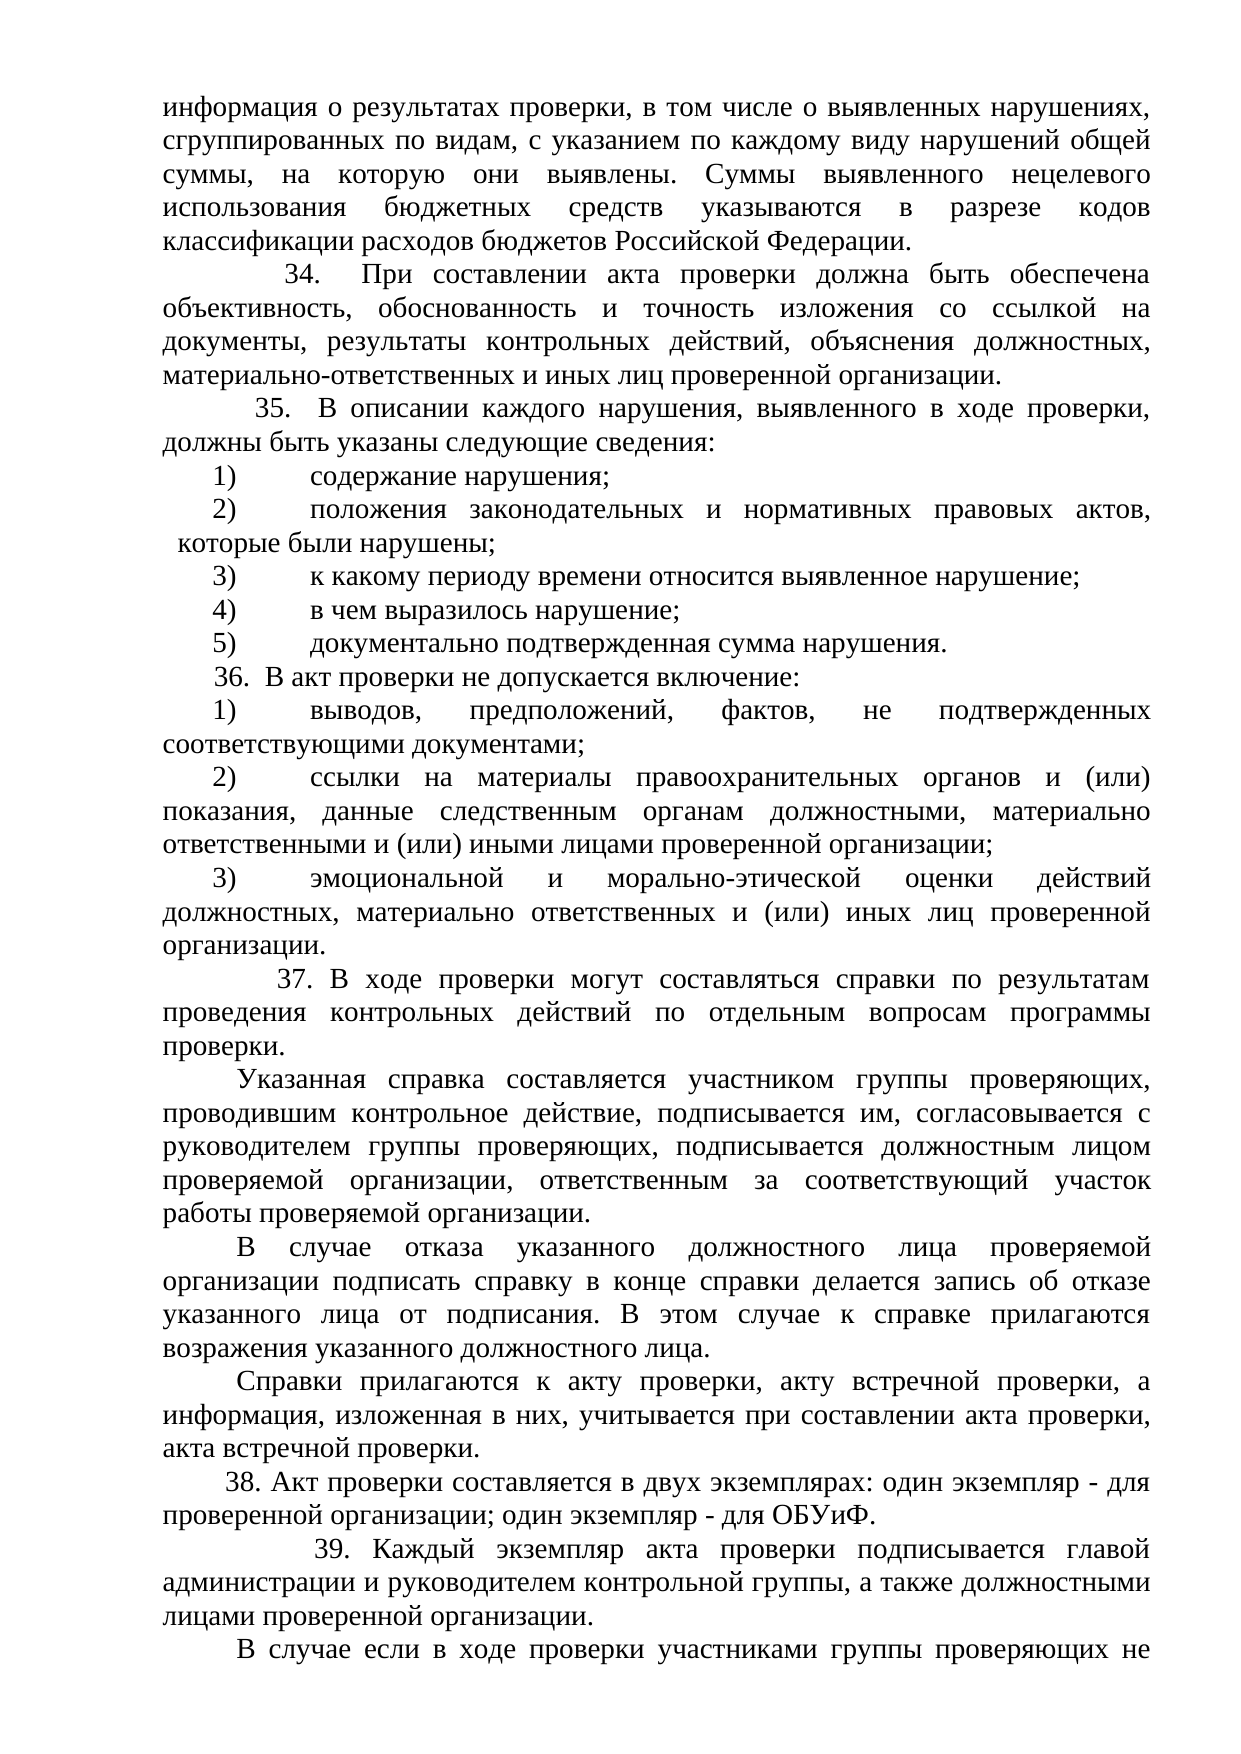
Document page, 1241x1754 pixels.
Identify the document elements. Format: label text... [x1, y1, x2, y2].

list ссылки на материалы правоохранительных органов и (или) показания, данные следственным органам должностными, материально ответственными и (или) иными лицами проверенной организации; [162, 759, 1152, 860]
text 38. Акт проверки составляется в двух экземплярах: один экземпляр - для проверенной организации; один экземпляр - для ОБУиФ. [162, 1464, 1152, 1531]
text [162, 89, 1152, 256]
text Справки прилагаются к акту проверки, акту встречной проверки, а информация, изложенная в них, учитывается при составлении акта проверки, акта встречной проверки. [162, 1363, 1152, 1464]
list в чем выразилось нарушение; [162, 592, 1152, 625]
list содержание нарушения; [236, 458, 1152, 491]
list документально подтвержденная сумма нарушения. [162, 625, 1152, 659]
list выводов, предположений, фактов, не подтвержденных соответствующими документами; [162, 692, 1152, 759]
list положения законодательных и нормативных правовых актов, которые были нарушены; [177, 491, 1152, 558]
text 39. Каждый экземпляр акта проверки подписывается главой администрации и руководителем контрольной группы, а также должностными лицами проверенной организации. [162, 1531, 1152, 1632]
text В случае отказа указанного должностного лица проверяемой организации подписать справку в конце справки делается запись об отказе указанного лица от подписания. В этом случае к справке прилагаются возражения указанного должностного лица. [162, 1229, 1152, 1363]
list к какому периоду времени относится выявленное нарушение; [162, 558, 1152, 592]
text 35. В описании каждого нарушения, выявленного в ходе проверки, должны быть указаны следующие сведения: [162, 391, 1152, 458]
text 34. При составлении акта проверки должна быть обеспечена объективность, обоснованность и точность изложения со ссылкой на документы, результаты контрольных действий, объяснения должностных, материально-ответственных и иных лиц проверенной организации. [162, 256, 1152, 391]
list эмоциональной и морально-этической оценки действий должностных, материально ответственных и (или) иных лиц проверенной организации. [162, 860, 1152, 961]
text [162, 1632, 1152, 1665]
text 36. В акт проверки не допускается включение: [162, 659, 1152, 692]
text 37. В ходе проверки могут составляться справки по результатам проведения контрольных действий по отдельным вопросам программы проверки. [162, 961, 1152, 1061]
text Указанная справка составляется участником группы проверяющих, проводившим контрольное действие, подписывается им, согласовывается с руководителем группы проверяющих, подписывается должностным лицом проверяемой организации, ответственным за соответствующий участок работы проверяемой организации. [162, 1061, 1152, 1229]
